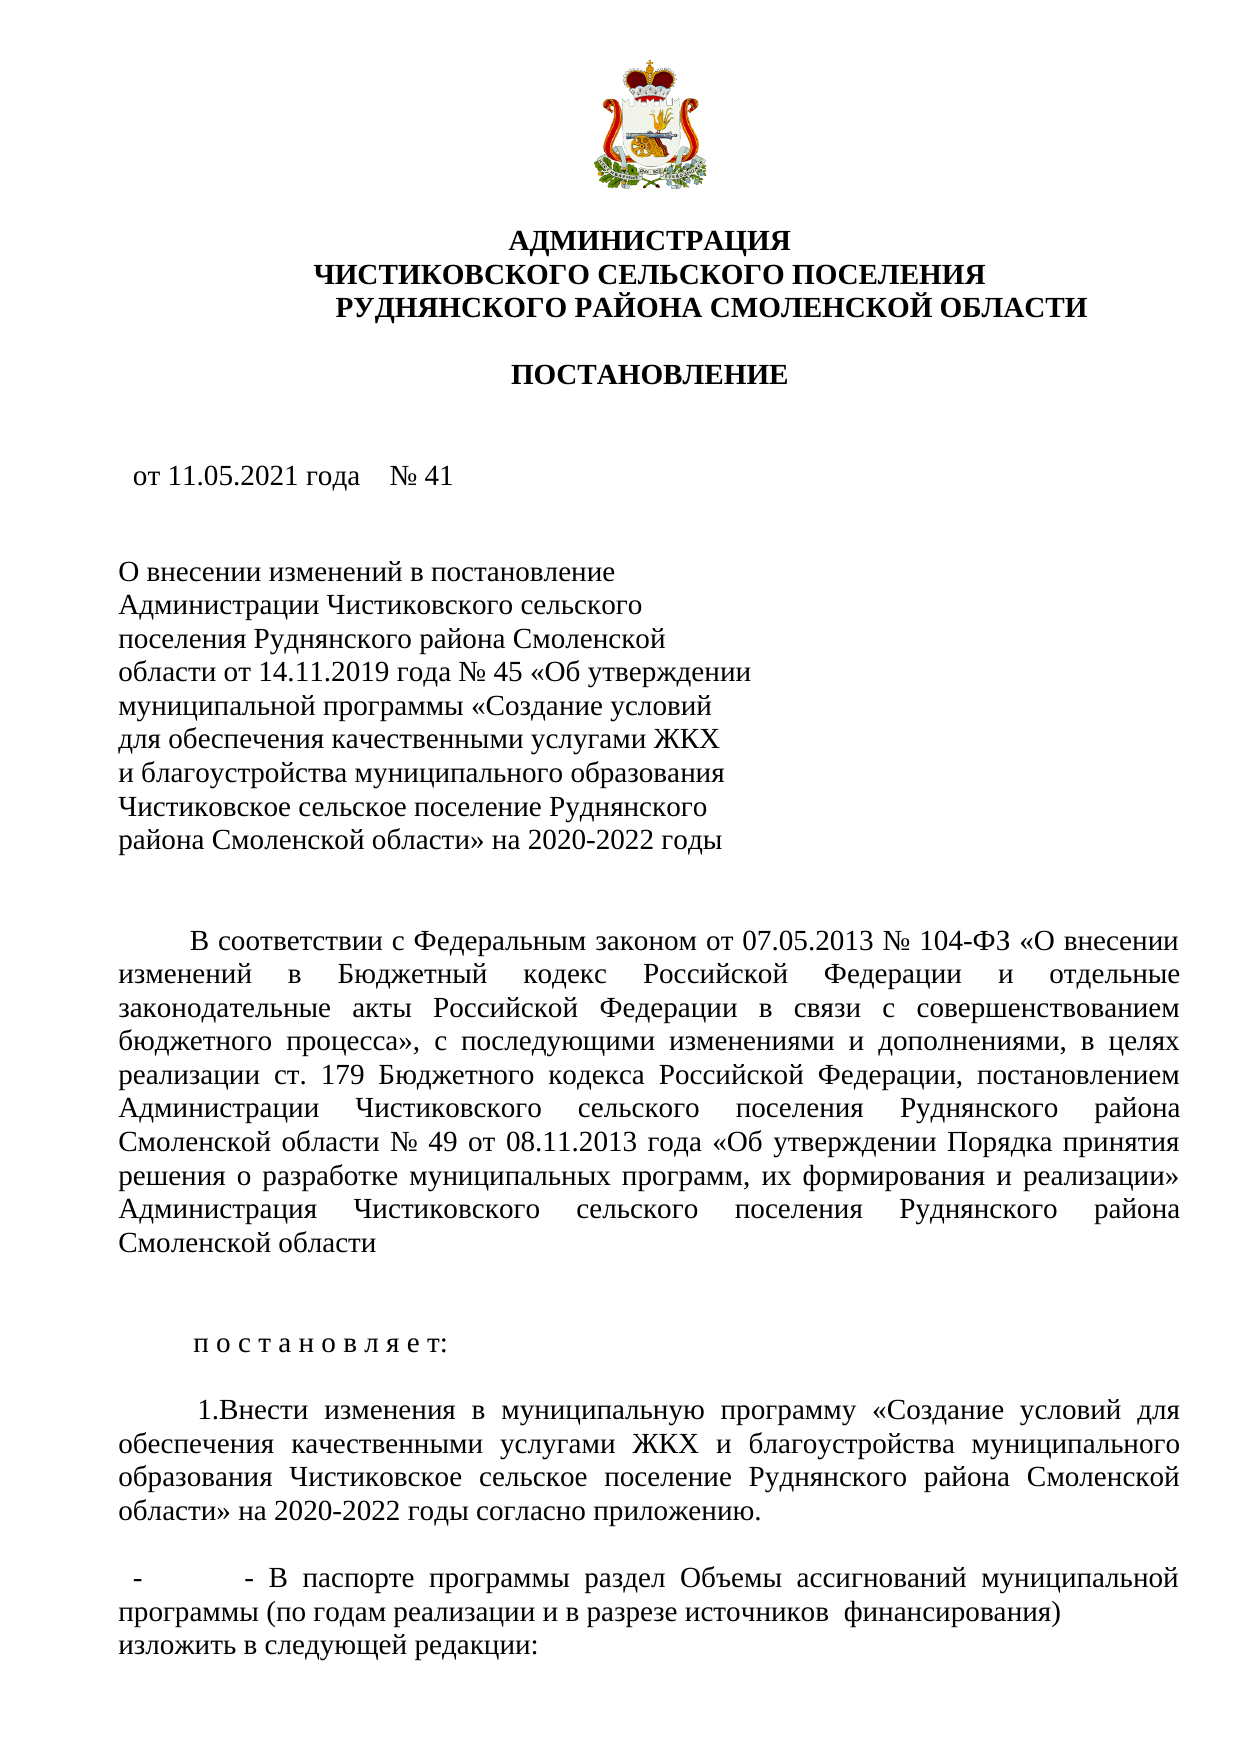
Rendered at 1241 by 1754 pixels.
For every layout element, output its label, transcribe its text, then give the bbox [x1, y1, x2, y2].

picture [592, 59, 708, 190]
text поселения Руднянского района Смоленской [118, 621, 1181, 654]
text Администрации Чистиковского сельского [118, 587, 1181, 621]
text от 11.05.2021 года № 41 [118, 458, 1181, 492]
text ПОСТАНОВЛЕНИЕ [118, 357, 1181, 391]
text 1.Внести изменения в муниципальную программу «Создание условий для обеспечения качественными услугами ЖКХ и благоустройства муниципального образования Чистиковское сельское поселение Руднянского района Смоленской области» на 2020-2022 годы согласно приложению. [118, 1392, 1181, 1527]
text и благоустройства муниципального образования [118, 755, 1181, 789]
text для обеспечения качественными услугами ЖКХ [118, 722, 1181, 755]
text - - В паспорте программы раздел Объемы ассигнований муниципальной программы (по годам реализации и в разрезе источников финансирования) [118, 1560, 1181, 1627]
text АДМИНИСТРАЦИЯ [118, 223, 1181, 257]
text изложить в следующей редакции: [118, 1627, 1181, 1661]
text ЧИСТИКОВСКОГО СЕЛЬСКОГО ПОСЕЛЕНИЯ РУДНЯНСКОГО РАЙОНА СМОЛЕНСКОЙ ОБЛАСТИ [118, 257, 1181, 324]
text района Смоленской области» на 2020-2022 годы [118, 822, 1181, 856]
text муниципальной программы «Создание условий [118, 688, 1181, 722]
text Чистиковское сельское поселение Руднянского [118, 789, 1181, 822]
text О внесении изменений в постановление [118, 554, 1181, 587]
text В соответствии с Федеральным законом от 07.05.2013 № 104-ФЗ «О внесении изменений в Бюджетный кодекс Российской Федерации и отдельные законодательные акты Российской Федерации в связи с совершенствованием бюджетного процесса», с последующими изменениями и дополнениями, в целях реализации ст. 179 Бюджетного кодекса Российской Федерации, постановлением Администрации Чистиковского сельского поселения Руднянского района Смоленской области № 49 от 08.11.2013 года «Об утверждении Порядка принятия решения о разработке муниципальных программ, их формирования и реализации» Администрация Чистиковского сельского поселения Руднянского района Смоленской области [118, 923, 1181, 1258]
text п о с т а н о в л я е т: [118, 1325, 1173, 1359]
text области от 14.11.2019 года № 45 «Об утверждении [118, 654, 1181, 688]
